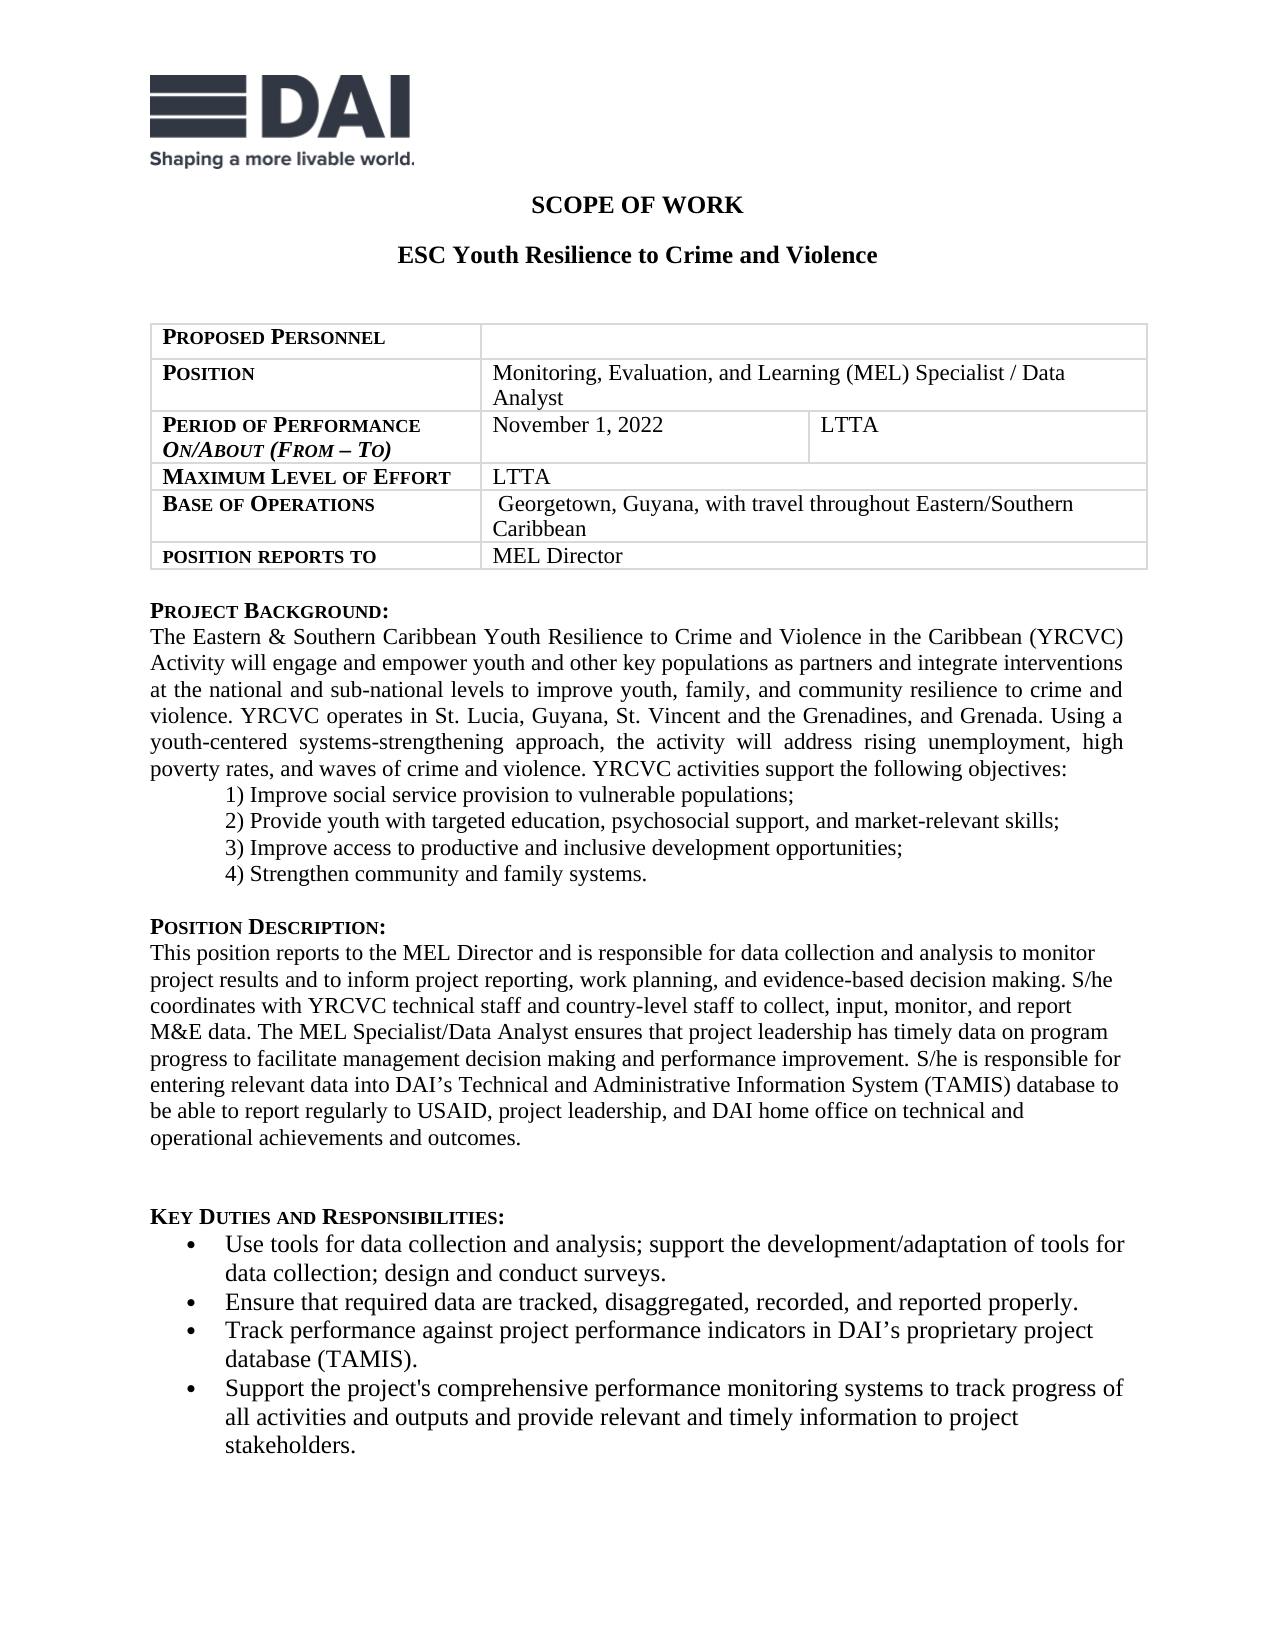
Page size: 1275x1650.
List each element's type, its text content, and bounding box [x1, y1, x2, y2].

table_cell LTTA [482, 464, 1146, 489]
table_cell November 1, 2022 [482, 412, 808, 462]
list Ensure that required data are tracked, disaggregated, recorded, and reported properly. [187, 1287, 1125, 1315]
table_cell Georgetown, Guyana, with travel throughout Eastern/Southern Caribbean [482, 491, 1146, 541]
text This position reports to the MEL Director and is responsible for data collection and analysis to monitor project results and to inform project reporting, work planning, and evidence-based decision making. S/he coordinates with YRCVC technical staff and country-level staff to collect, input, monitor, and report M&E data. The MEL Specialist/Data Analyst ensures that project leadership has timely data on program progress to facilitate management decision making and performance improvement. S/he is responsible for entering relevant data into DAI’s Technical and Administrative Information System (TAMIS) database to be able to report regularly to USAID, project leadership, and DAI home office on technical and operational achievements and outcomes. [150, 939, 1125, 1150]
picture [150, 75, 414, 169]
text 2) Provi de youth with targeted education, psychosocial support, and market-relevant skills; [150, 807, 1125, 834]
text Position Description: [150, 913, 1125, 939]
list Track performance against project performance indicators in DAI’s proprietary project database (TAMIS). [187, 1315, 1125, 1373]
text ESC Youth Resilience to Crime and Violence [150, 244, 1125, 269]
table_cell Period of Performance On/About (From – To) [152, 412, 480, 462]
text 3) Improve access to productive and inclusive development opportunities; [150, 834, 1125, 860]
text The Eastern & Southern Caribbean Youth Resilience to Crime and Violence in the Caribbean (YRCVC) Activity will engage and empower youth and other key populations as partners and integrate interventions at the national and sub-national levels to improve youth, family, and community resilience to crime and violence. YRCVC operates in St. Lucia, Guyana, St. Vincent and the Grenadines, and Grenada. Using a youth-centered systems-strengthening approach, the activity will address rising unemployment, high poverty rates, and waves of crime and violence. YRCVC activities support the following objectives: [150, 623, 1125, 781]
text SCOPE OF WORK [150, 194, 1125, 219]
text 1) Improve social service provision to vulnerable populations; [150, 781, 1125, 807]
table_cell position reports to [152, 543, 480, 568]
list Support the project's comprehensive performance monitoring systems to track progress of all activities and outputs and provide relevant and timely information to project stakeholders. [187, 1373, 1125, 1459]
table_cell Position [152, 360, 480, 410]
table_cell Base of Operations [152, 491, 480, 541]
list Use tools for data collection and analysis; support the development/adaptation of tools for data collection; design and conduct surveys. [187, 1229, 1125, 1287]
text Key Duties and Responsibilities: [150, 1203, 1125, 1229]
text 4) Strengthen community and family systems. [150, 860, 1125, 887]
table_cell Monitoring, Evaluation, and Learning (MEL) Specialist / Data Analyst [482, 360, 1146, 410]
table_cell Maximum Level of Effort [152, 464, 480, 489]
table_header [482, 325, 1146, 358]
table_cell MEL Director [482, 543, 1146, 568]
table_cell LTTA [810, 412, 1146, 462]
table_header Proposed Personnel [152, 325, 480, 358]
text Project Background: [150, 597, 1125, 623]
